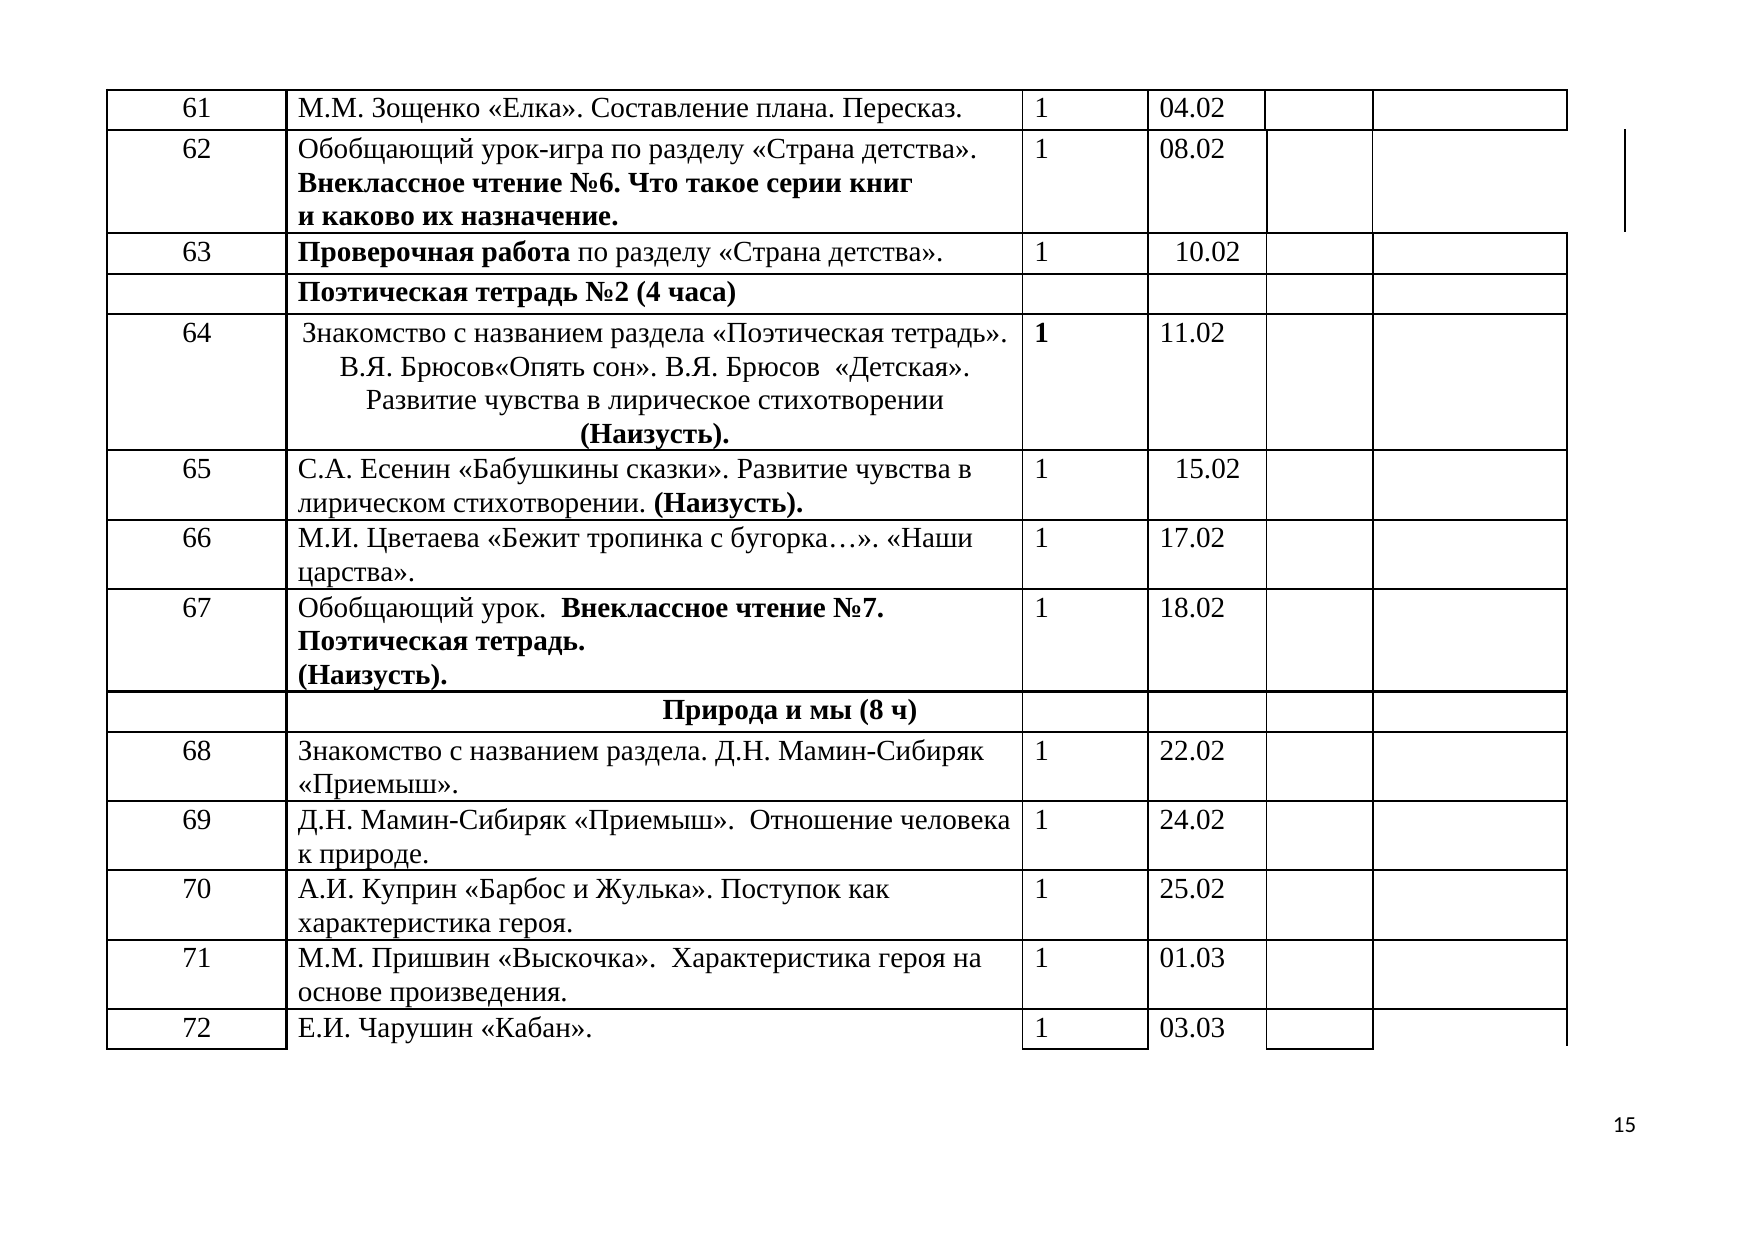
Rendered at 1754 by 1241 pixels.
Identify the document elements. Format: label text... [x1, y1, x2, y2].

table_cell 22.02 [1149, 733, 1266, 800]
table_cell [1267, 871, 1372, 938]
table_cell 1 [1023, 131, 1147, 232]
table_cell 25.02 [1149, 871, 1266, 938]
table_cell 63 [108, 234, 285, 272]
table_cell [1374, 941, 1566, 1008]
table_cell 1 [1023, 590, 1147, 690]
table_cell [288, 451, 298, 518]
table_cell [1374, 91, 1566, 129]
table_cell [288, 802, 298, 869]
table_cell М.М. Зощенко «Елка». Составление плана. Пересказ. [288, 91, 1022, 129]
table_cell Знакомство с названием раздела «Поэтическая тетрадь». В.Я. Брюсов«Опять сон». В.Я. Брюсов «Детская». Развитие чувства в лирическое стихотворении (Наизусть). [288, 315, 1022, 449]
table_cell 15.02 [1149, 451, 1266, 518]
table_cell [1267, 733, 1372, 800]
table_cell [1374, 1010, 1567, 1048]
table_cell 64 [108, 315, 285, 449]
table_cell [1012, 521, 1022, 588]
table_cell 1 [1023, 234, 1147, 272]
table_cell 1 [1023, 91, 1147, 129]
table_cell 04.02 [1149, 91, 1264, 129]
table_cell 17.02 [1149, 521, 1266, 588]
table_cell 70 [108, 871, 285, 938]
table_cell 68 [108, 733, 285, 800]
table_cell Природа и мы (8 ч) [288, 693, 1022, 731]
table_cell 03.03 [1149, 1010, 1266, 1048]
table_cell [1267, 1010, 1372, 1048]
table_cell [108, 693, 285, 731]
table_cell [1373, 129, 1624, 232]
table_cell [1374, 733, 1566, 800]
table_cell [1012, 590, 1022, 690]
table_cell [1267, 275, 1372, 313]
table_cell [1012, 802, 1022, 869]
table_cell 10.02 [1149, 234, 1266, 272]
table_cell [1266, 91, 1372, 129]
table_cell 1 [1023, 941, 1147, 1008]
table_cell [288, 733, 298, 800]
table_cell [1267, 941, 1372, 1008]
table_cell 01.03 [1149, 941, 1266, 1008]
table_cell А.И. Куприн «Барбос и Жулька». Поступок как характеристика героя. [288, 871, 1022, 938]
table_cell 71 [108, 941, 285, 1008]
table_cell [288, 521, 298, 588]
table_cell 72 [108, 1010, 285, 1048]
table_cell 1 [1023, 451, 1147, 518]
table_cell [1267, 590, 1372, 690]
table_cell [1149, 275, 1266, 313]
table_cell 1 [1023, 871, 1147, 938]
table_cell [1267, 451, 1372, 518]
table_cell Е.И. Чарушин «Кабан». [288, 1010, 1022, 1048]
table_cell [1267, 802, 1372, 869]
table_cell [108, 275, 285, 313]
table_cell [1374, 315, 1566, 449]
table_cell 67 [108, 590, 285, 690]
table_cell 24.02 [1149, 802, 1266, 869]
table_cell [1374, 871, 1566, 938]
table_cell 1 [1023, 802, 1147, 869]
table_cell [1374, 802, 1566, 869]
table_cell [1268, 131, 1372, 232]
table_cell [1374, 590, 1566, 690]
table_cell Обобщающий урок-игра по разделу «Страна детства». Внеклассное чтение №6. Что такое серии книг и каково их назначение. [288, 131, 1022, 232]
table_cell М.М. Пришвин «Выскочка». Характеристика героя на основе произведения. [568, 941, 1022, 1008]
table_cell 1 [1023, 733, 1147, 800]
table_cell 08.02 [1149, 131, 1266, 232]
table_cell Проверочная работа по разделу «Страна детства». [288, 234, 1022, 272]
table_cell 69 [108, 802, 285, 869]
table_cell [1374, 234, 1566, 272]
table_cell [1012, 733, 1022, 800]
table_cell [1374, 521, 1566, 588]
table_cell 65 [108, 451, 285, 518]
table_cell 62 [108, 131, 285, 232]
table_cell 18.02 [1149, 590, 1266, 690]
table_cell [1267, 234, 1372, 272]
table_cell [1023, 693, 1147, 731]
table_cell 1 [1023, 315, 1147, 449]
table_cell [1267, 315, 1372, 449]
table_cell [1374, 693, 1566, 731]
table_cell [1267, 693, 1372, 731]
table_cell Поэтическая тетрадь №2 (4 часа) [288, 275, 1022, 313]
table_cell 11.02 [1149, 315, 1266, 449]
table_cell [1023, 275, 1147, 313]
table_cell 66 [108, 521, 285, 588]
table_cell С.А. Есенин «Бабушкины сказки». Развитие чувства в лирическом стихотворении. (Наизусть). [646, 451, 1022, 518]
table_cell 61 [108, 91, 285, 129]
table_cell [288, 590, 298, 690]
table_cell [1267, 521, 1372, 588]
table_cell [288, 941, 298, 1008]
table_cell 1 [1023, 521, 1147, 588]
table_cell [1149, 693, 1266, 731]
table_cell [1374, 451, 1566, 518]
table_cell [1374, 275, 1566, 313]
table_cell 1 [1023, 1010, 1147, 1048]
